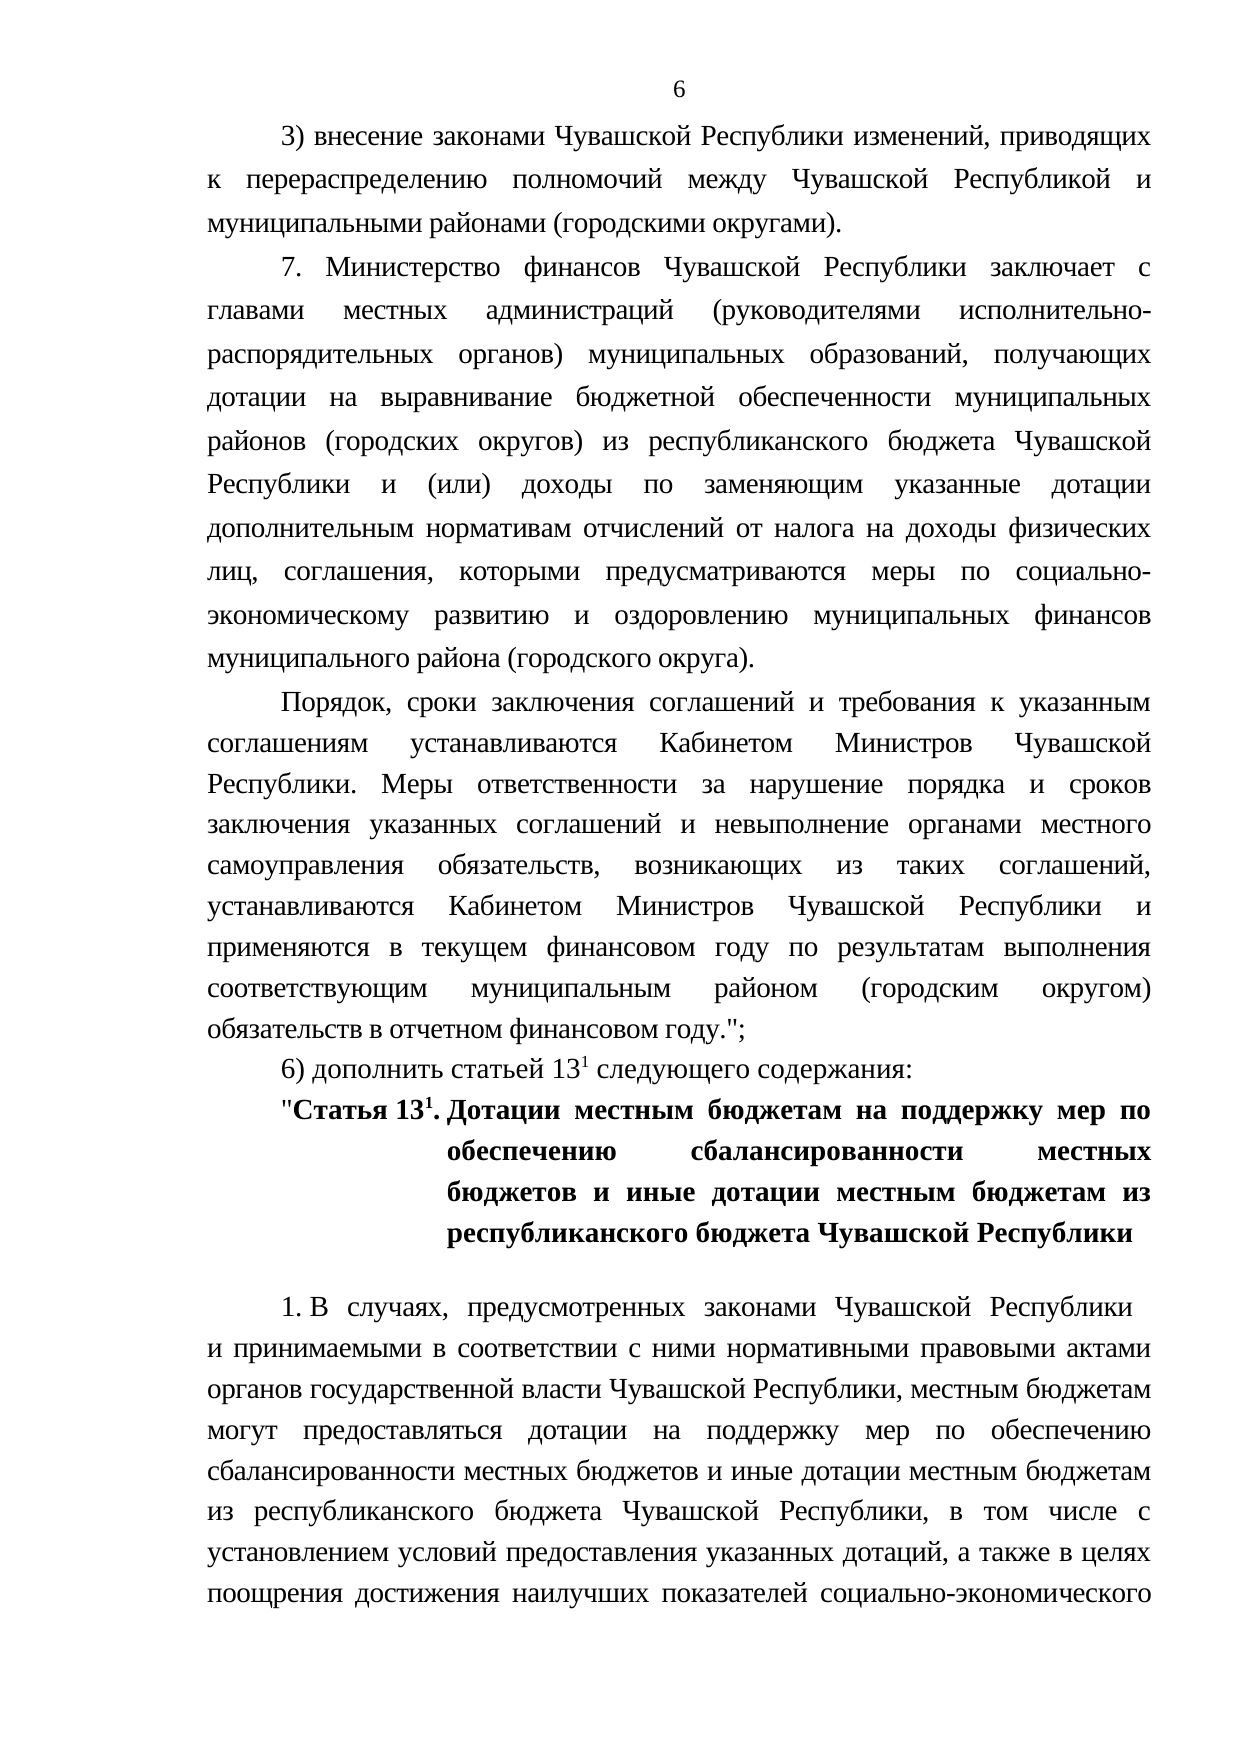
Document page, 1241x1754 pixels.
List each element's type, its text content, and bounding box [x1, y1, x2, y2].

text Порядок, сроки заключения соглашений и требования к указанным соглашениям устанавливаются Кабинетом Министров Чувашской Республики. Меры ответственности за нарушение порядка и сроков заключения указанных соглашений и невыполнение органами местного самоуправления обязательств, возникающих из таких соглашений, устанавливаются Кабинетом Министров Чувашской Республики и применяются в текущем финансовом году по результатам выполнения соответствующим муниципальным районом (городским округом) обязательств в отчетном финансовом году."; [207, 684, 1152, 1044]
text 6) дополнить статьей 131 следующего содержания: [207, 1052, 1152, 1085]
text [207, 1289, 1152, 1609]
text "Статья 131. Дотации местным бюджетам на поддержку мер по обеспечению сбалансированности местных бюджетов и иные дотации местным бюджетам из республиканского бюджета Чувашской Республики [281, 1092, 1152, 1248]
text 7. Министерство финансов Чувашской Республики заключает с главами местных администраций (руководителями исполнительно-распорядительных органов) муниципальных образований, получающих дотации на выравнивание бюджетной обеспеченности муниципальных районов (городских округов) из республиканского бюджета Чувашской Республики и (или) доходы по заменяющим указанные дотации дополнительным нормативам отчислений от налога на доходы физических лиц, соглашения, которыми предусматриваются меры по социально-экономическому развитию и оздоровлению муниципальных финансов муниципального района (городского округа). [207, 249, 1152, 674]
text 3) внесение законами Чувашской Республики изменений, приводящих к перераспределению полномочий между Чувашской Республикой и муниципальными районами (городскими округами). [207, 118, 1152, 239]
